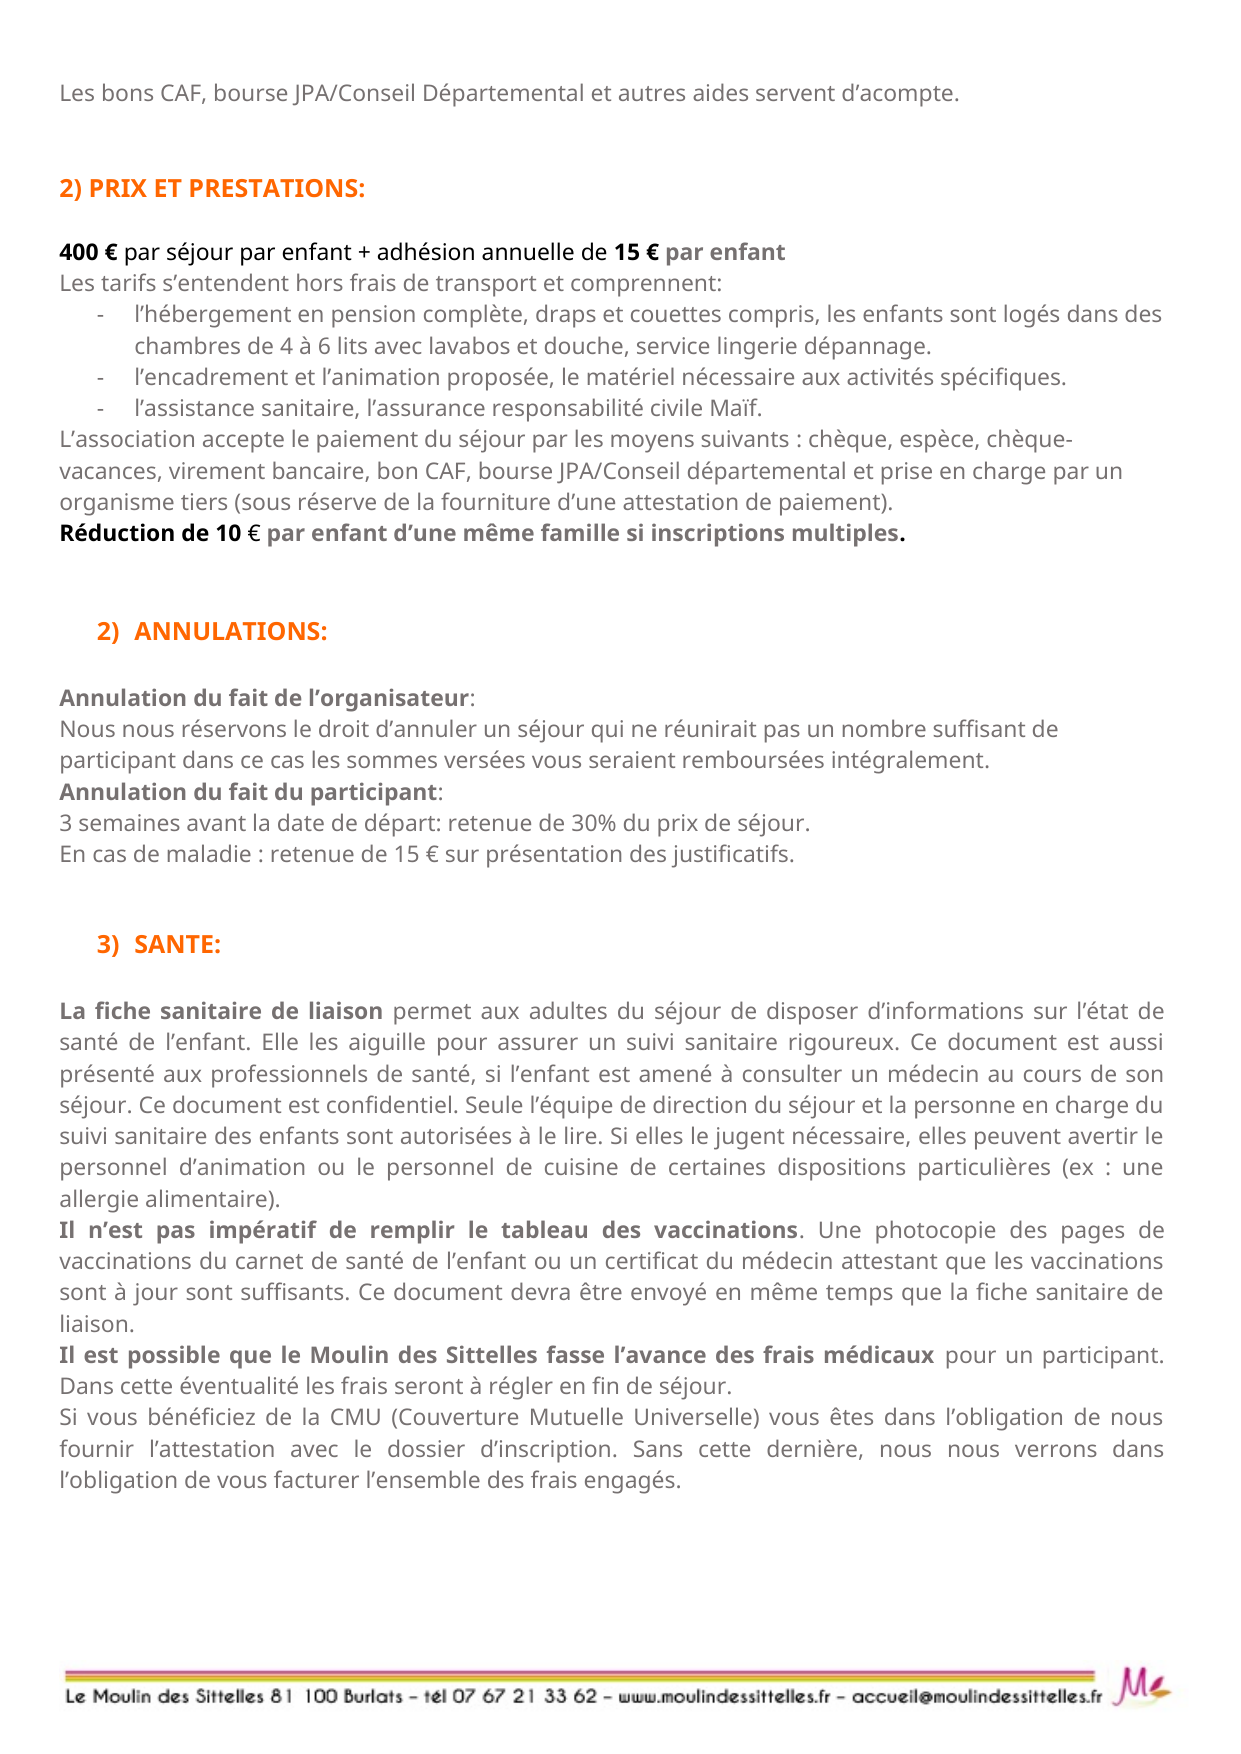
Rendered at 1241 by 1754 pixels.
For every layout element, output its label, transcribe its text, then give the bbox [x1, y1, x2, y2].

text Réduction de 10 € par enfant d’une même famille si inscriptions multiples. [59, 517, 1165, 548]
text Nous nous réservons le droit d’annuler un séjour qui ne réunirait pas un nombre suffisant de participant dans ce cas les sommes versées vous seraient remboursées intégralement. [59, 713, 1165, 776]
text Il est possible que le Moulin des Sittelles fasse l’avance des frais médicaux pour un participant. Dans cette éventualité les frais seront à régler en fin de séjour. [59, 1339, 1165, 1401]
list l’encadrement et l’animation proposée, le matériel nécessaire aux activités spécifiques. [97, 361, 1165, 392]
text Si vous bénéficiez de la CMU (Couverture Mutuelle Universelle) vous êtes dans l’obligation de nous fournir l’attestation avec le dossier d’inscription. Sans cette dernière, nous nous verrons dans l’obligation de vous facturer l’ensemble des frais engagés. [59, 1401, 1165, 1495]
text L’association accepte le paiement du séjour par les moyens suivants : chèque, espèce, chèque-vacances, virement bancaire, bon CAF, bourse JPA/Conseil départemental et prise en charge par un organisme tiers (sous réserve de la fourniture d’une attestation de paiement). [59, 423, 1165, 517]
list SANTE: [97, 927, 1165, 961]
list ANNULATIONS: [97, 614, 1165, 648]
text La fiche sanitaire de liaison permet aux adultes du séjour de disposer d’informations sur l’état de santé de l’enfant. Elle les aiguille pour assurer un suivi sanitaire rigoureux. Ce document est aussi présenté aux professionnels de santé, si l’enfant est amené à consulter un médecin au cours de son séjour. Ce document est confidentiel. Seule l’équipe de direction du séjour et la personne en charge du suivi sanitaire des enfants sont autorisées à le lire. Si elles le jugent nécessaire, elles peuvent avertir le personnel d’animation ou le personnel de cuisine de certaines dispositions particulières (ex : une allergie alimentaire). [59, 995, 1165, 1214]
picture [59, 1660, 1189, 1719]
text Annulation du fait du participant: [59, 776, 1165, 807]
list l’assistance sanitaire, l’assurance responsabilité civile Maïf. [97, 392, 1165, 423]
text 3 semaines avant la date de départ: retenue de 30% du prix de séjour. [59, 807, 1165, 838]
text Les tarifs s’entendent hors frais de transport et comprennent: [59, 267, 1165, 298]
text 2) PRIX ET PRESTATIONS: [59, 171, 1165, 204]
text En cas de maladie : retenue de 15 € sur présentation des justificatifs. [59, 838, 1165, 869]
text Il n’est pas impératif de remplir le tableau des vaccinations. Une photocopie des pages de vaccinations du carnet de santé de l’enfant ou un certificat du médecin attestant que les vaccinations sont à jour sont suffisants. Ce document devra être envoyé en même temps que la fiche sanitaire de liaison. [59, 1214, 1165, 1339]
text 400 € par séjour par enfant + adhésion annuelle de 15 € par enfant [59, 236, 1165, 267]
text Annulation du fait de l’organisateur: [59, 682, 1165, 713]
text Les bons CAF, bourse JPA/Conseil Départemental et autres aides servent d’acompte. [59, 77, 1165, 108]
list l’hébergement en pension complète, draps et couettes compris, les enfants sont logés dans des chambres de 4 à 6 lits avec lavabos et douche, service lingerie dépannage. [97, 298, 1165, 361]
